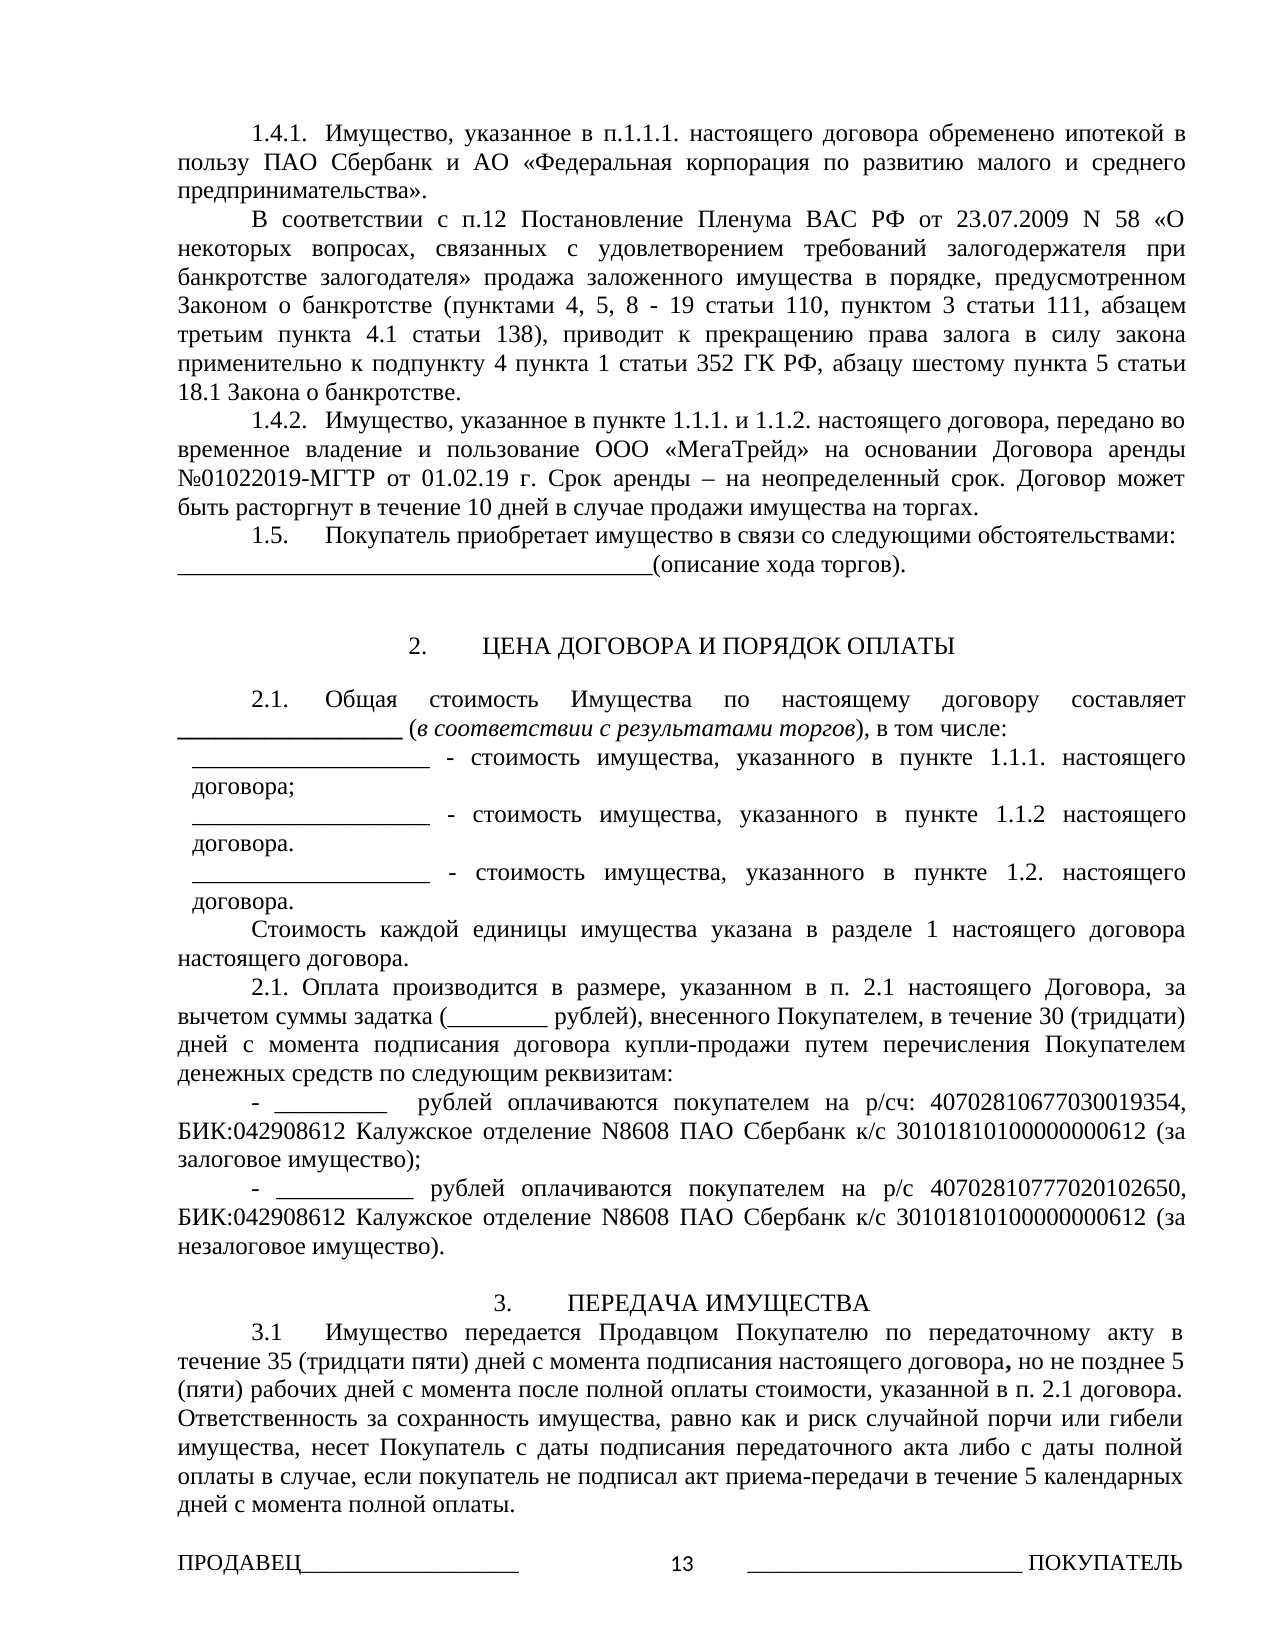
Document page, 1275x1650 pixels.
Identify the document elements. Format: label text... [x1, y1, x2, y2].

text - _________ рублей оплачиваются покупателем на р/сч: 40702810677030019354, БИК:042908612 Калужское отделение N8608 ПАО Сбербанк к/с 30101810100000000612 (за залоговое имущество); [177, 1087, 1186, 1173]
text 2.1. Оплата производится в размере, указанном в п. 2.1 настоящего Договора, за вычетом суммы задатка (________ рублей), внесенного Покупателем, в течение 30 (тридцати) дней с момента подписания договора купли-продажи путем перечисления Покупателем денежных средств по следующим реквизитам: [177, 972, 1186, 1087]
text ___________________ - стоимость имущества, указанного в пункте 1.2. настоящего договора. [192, 857, 1186, 914]
text - ___________ рублей оплачиваются покупателем на р/с 40702810777020102650, БИК:042908612 Калужское отделение N8608 ПАО Сбербанк к/с 30101810100000000612 (за незалоговое имущество). [177, 1173, 1186, 1259]
text ___________________ - стоимость имущества, указанного в пункте 1.1.1. настоящего договора; [192, 742, 1186, 799]
text Стоимость каждой единицы имущества указана в разделе 1 настоящего договора настоящего договора. [177, 914, 1186, 972]
list ПЕРЕДАЧА ИМУЩЕСТВА [177, 1288, 1186, 1317]
list Имущество передается Продавцом Покупателю по передаточному акту в течение 35 (тридцати пяти) дней с момента подписания настоящего договора, но не позднее 5 (пяти) рабочих дней с момента после полной оплаты стоимости, указанной в п. 2.1 договора. Ответственность за сохранность имущества, равно как и риск случайной порчи или гибели имущества, несет Покупатель с даты подписания передаточного акта либо с даты полной оплаты в случае, если покупатель не подписал акт приема-передачи в течение 5 календарных дней с момента полной оплаты. [177, 1317, 1184, 1518]
list Покупатель приобретает имущество в связи со следующими обстоятельствами: [177, 521, 1199, 549]
list Имущество, указанное в п.1.1.1. настоящего договора обременено ипотекой в пользу ПАО Сбербанк и АО «Федеральная корпорация по развитию малого и среднего предпринимательства». [177, 118, 1186, 204]
list Имущество, указанное в пункте 1.1.1. и 1.1.2. настоящего договора, передано во временное владение и пользование ООО «МегаТрейд» на основании Договора аренды №01022019-МГТР от 01.02.19 г. Срок аренды – на неопределенный срок. Договор может быть расторгнут в течение 10 дней в случае продажи имущества на торгах. [177, 406, 1186, 521]
list ЦЕНА ДОГОВОРА И ПОРЯДОК ОПЛАТЫ [177, 631, 1186, 659]
list В соответствии с п.12 Постановление Пленума ВАС РФ от 23.07.2009 N 58 «О некоторых вопросах, связанных с удовлетворением требований залогодержателя при банкротстве залогодателя» продажа заложенного имущества в порядке, предусмотренном Законом о банкротстве (пунктами 4, 5, 8 - 19 статьи 110, пунктом 3 статьи 111, абзацем третьим пункта 4.1 статьи 138), приводит к прекращению права залога в силу закона применительно к подпункту 4 пункта 1 статьи 352 ГК РФ, абзацу шестому пункта 5 статьи 18.1 Закона о банкротстве. [177, 204, 1186, 406]
list ______________________________________(описание хода торгов). [177, 549, 1186, 578]
list Общая стоимость Имущества по настоящему договору составляет __________________ (в соответствии с результатами торгов), в том числе: [177, 684, 1186, 742]
text ___________________ - стоимость имущества, указанного в пункте 1.1.2 настоящего договора. [192, 799, 1186, 857]
